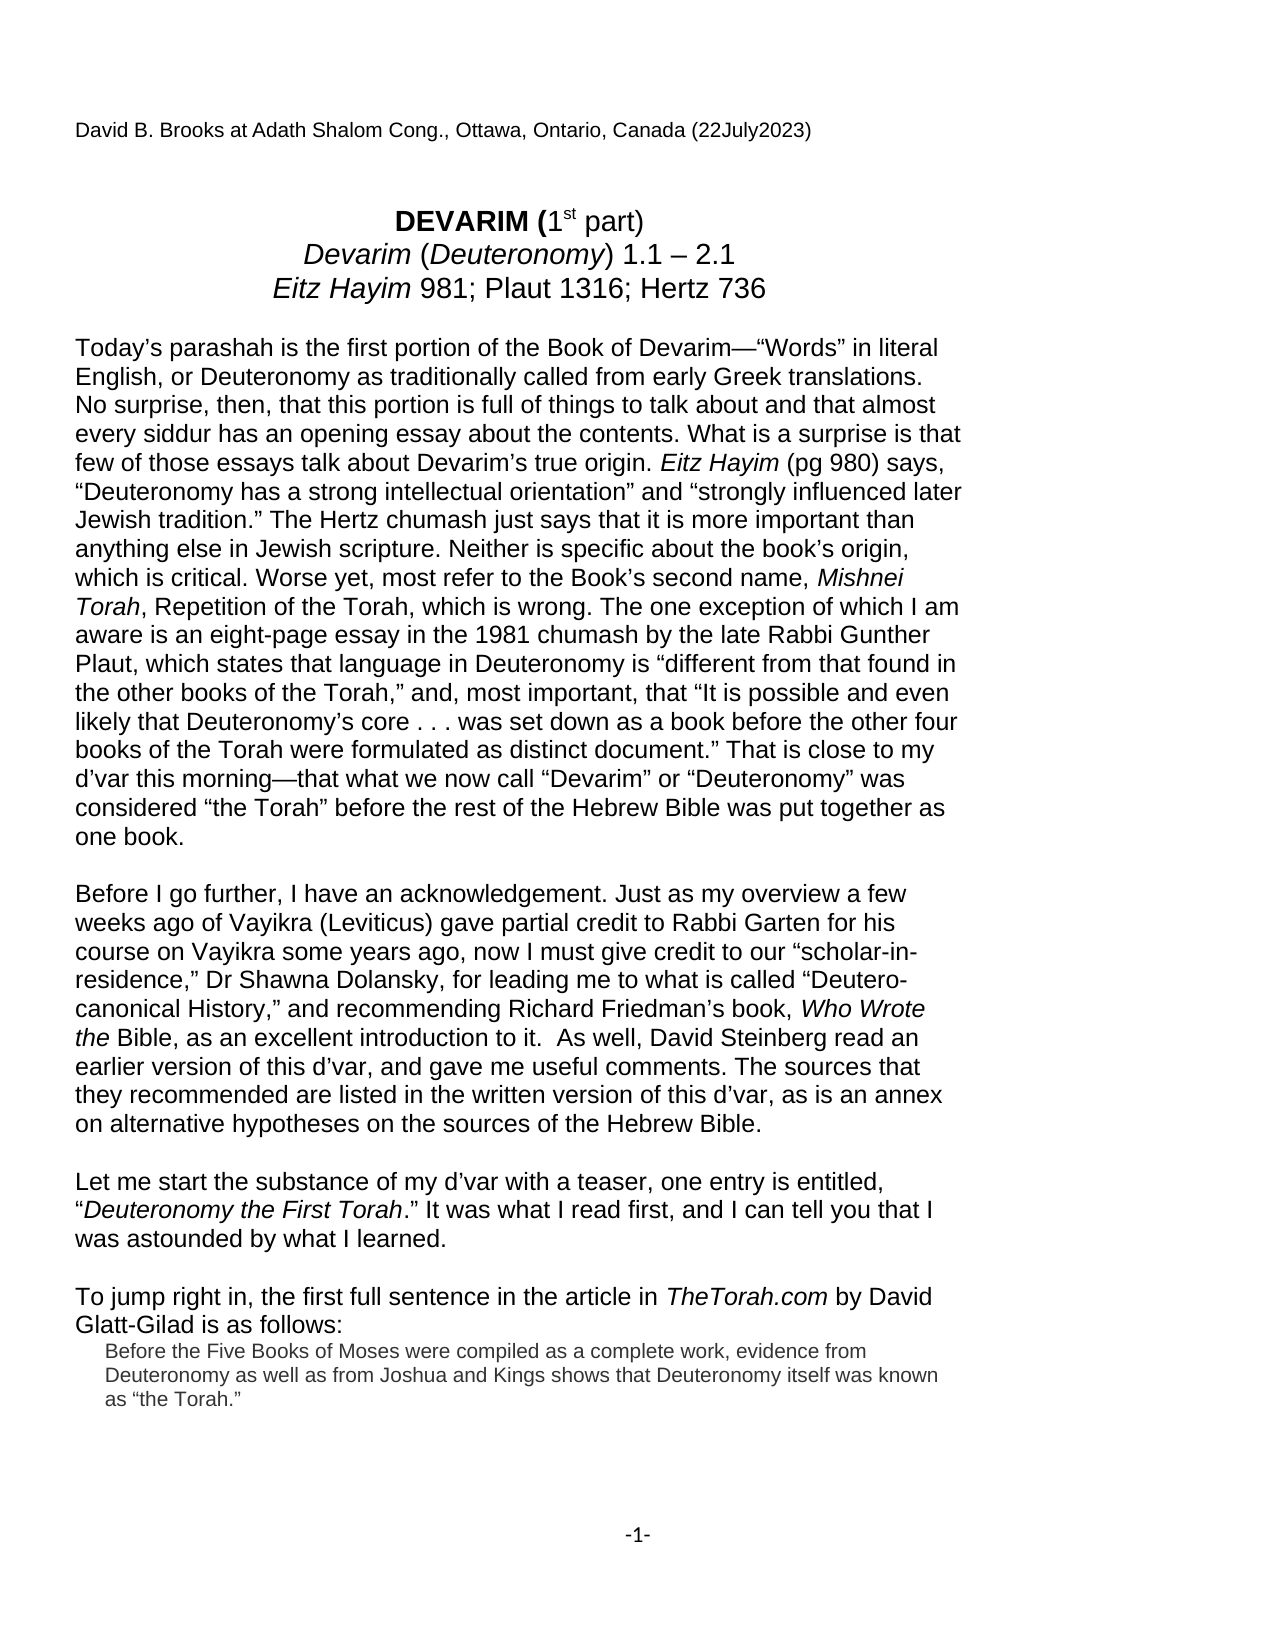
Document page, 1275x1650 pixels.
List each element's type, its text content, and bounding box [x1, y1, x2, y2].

text To jump right in, the first full sentence in the article in TheTorah.com by David Glatt-Gilad is as follows: [75, 1282, 964, 1339]
text Let me start the substance of my d’var with a teaser, one entry is entitled, “Deuteronomy the First Torah.” It was what I read first, and I can tell you that I was astounded by what I learned. [75, 1167, 964, 1253]
text Before the Five Books of Moses were compiled as a complete work, evidence from Deuteronomy as well as from Joshua and Kings shows that Deuteronomy itself was known as “the Torah.” [104, 1339, 964, 1411]
text Before I go further, I have an acknowledgement. Just as my overview a few weeks ago of Vayikra (Leviticus) gave partial credit to Rabbi Garten for his course on Vayikra some years ago, now I must give credit to our “scholar-in-residence,” Dr Shawna Dolansky, for leading me to what is called “Deutero-canonical History,” and recommending Richard Friedman’s book, Who Wrote the Bible, as an excellent introduction to it. As well, David Steinberg read an earlier version of this d’var, and gave me useful comments. The sources that they recommended are listed in the written version of this d’var, as is an annex on alternative hypotheses on the sources of the Hebrew Bible. [75, 879, 964, 1138]
text Today’s parashah is the first portion of the Book of Devarim—“Words” in literal English, or Deuteronomy as traditionally called from early Greek translations. No surprise, then, that this portion is full of things to talk about and that almost every siddur has an opening essay about the contents. What is a surprise is that few of those essays talk about Devarim’s true origin. Eitz Hayim (pg 980) says, “Deuteronomy has a strong intellectual orientation” and “strongly influenced later Jewish tradition.” The Hertz chumash just says that it is more important than anything else in Jewish scripture. Neither is specific about the book’s origin, which is critical. Worse yet, most refer to the Book’s second name, Mishnei Torah, Repetition of the Torah, which is wrong. The one exception of which I am aware is an eight-page essay in the 1981 chumash by the late Rabbi Gunther Plaut, which states that language in Deuteronomy is “different from that found in the other books of the Torah,” and, most important, that “It is possible and even likely that Deuteronomy’s core . . . was set down as a book before the other four books of the Torah were formulated as distinct document.” That is close to my d’var this morning—that what we now call “Devarim” or “Deuteronomy” was considered “the Torah” before the rest of the Hebrew Bible was put together as one book. [75, 333, 964, 851]
text DEVARIM (1st part) [75, 204, 964, 237]
text Devarim (Deuteronomy) 1.1 – 2.1 [75, 237, 964, 271]
text Eitz Hayim 981; Plaut 1316; Hertz 736 [75, 271, 964, 304]
